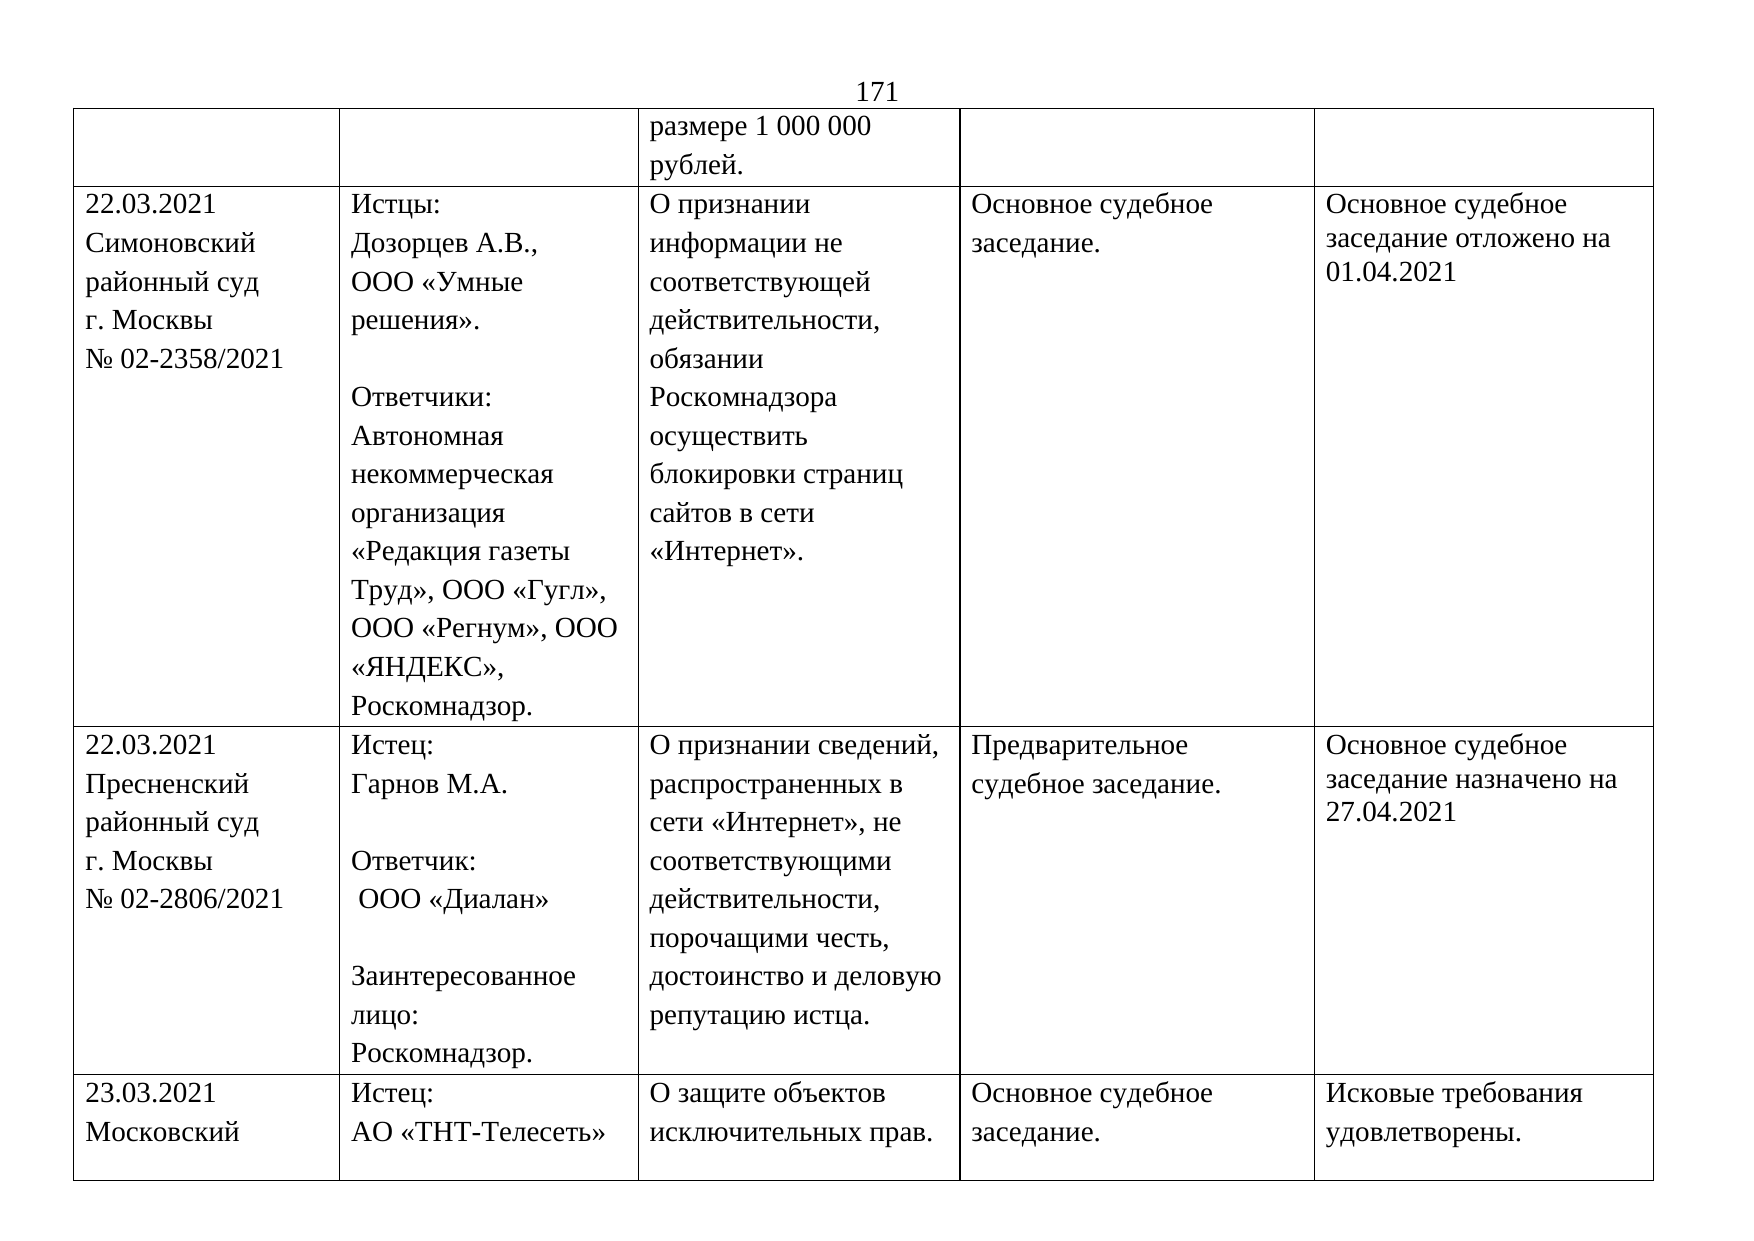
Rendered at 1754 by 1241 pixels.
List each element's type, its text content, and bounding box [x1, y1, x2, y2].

table_cell О признании сведений, распространенных в сети «Интернет», не соответствующими действительности, порочащими честь, достоинство и деловую репутацию истца. [639, 727, 959, 1074]
table_cell Основное судебное заседание. [961, 187, 1314, 726]
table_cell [639, 1075, 959, 1180]
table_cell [961, 109, 1314, 186]
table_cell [74, 109, 339, 186]
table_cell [340, 109, 638, 186]
table_cell Основное судебное заседание отложено на 01.04.2021 [1315, 187, 1653, 726]
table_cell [961, 1075, 1314, 1180]
table_cell Истцы: Дозорцев А.В., ООО «Умные решения». Ответчики: Автономная некоммерческая организация «Редакция газеты Труд», ООО «Гугл», ООО «Регнум», ООО «ЯНДЕКС», Роскомнадзор. [340, 187, 638, 726]
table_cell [74, 1075, 339, 1180]
table_cell 22.03.2021 Симоновский районный суд г. Москвы № 02-2358/2021 [74, 187, 339, 726]
table_cell 22.03.2021 Пресненский районный суд г. Москвы № 02-2806/2021 [74, 727, 339, 1074]
table_cell Истец: Гарнов М.А. Ответчик: ООО «Диалан» Заинтересованное лицо: Роскомнадзор. [340, 727, 638, 1074]
table_cell Основное судебное заседание назначено на 27.04.2021 [1315, 727, 1653, 1074]
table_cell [639, 109, 959, 186]
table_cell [1315, 1075, 1653, 1180]
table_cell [340, 1075, 638, 1180]
table_cell Предварительное судебное заседание. [961, 727, 1314, 1074]
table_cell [1315, 109, 1653, 186]
table_cell О признании информации не соответствующей действительности, обязании Роскомнадзора осуществить блокировки страниц сайтов в сети «Интернет». [639, 187, 959, 726]
